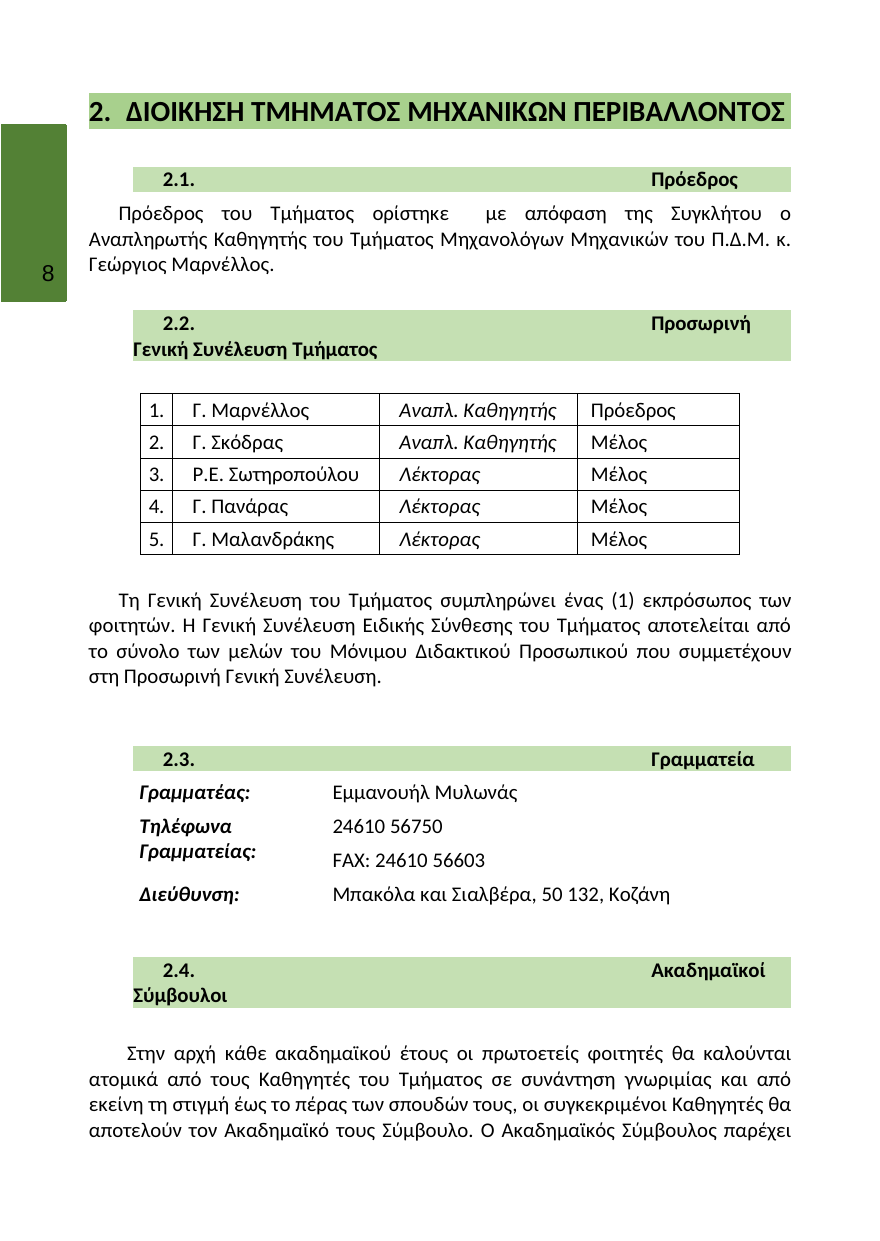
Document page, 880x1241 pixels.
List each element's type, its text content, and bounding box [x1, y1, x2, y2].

table_cell Γ. Σκόδρας [173, 426, 379, 457]
table_header Εμμανουήλ Μυλωνάς [321, 771, 829, 805]
table_cell 3. [141, 459, 172, 490]
subtitle Πρόεδρος [133, 167, 791, 192]
table_cell Λέκτορας [380, 523, 577, 554]
table_cell Ρ.Ε. Σωτηροπούλου [173, 459, 379, 490]
table_header 1. [141, 394, 172, 425]
table_cell Γ. Πανάρας [173, 491, 379, 522]
table_cell 24610 56750 FAX: 24610 56603 [321, 805, 829, 872]
table_cell Μέλος [578, 523, 739, 554]
table_cell 5. [141, 523, 172, 554]
table_cell Μέλος [578, 426, 739, 457]
table_header Γραμματέας: [128, 771, 321, 805]
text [89, 1041, 791, 1142]
table_header Αναπλ. Καθηγητής [380, 394, 577, 425]
table_cell Διεύθυνση: [128, 873, 321, 906]
table_cell Αναπλ. Καθηγητής [380, 426, 577, 457]
subtitle Ακαδημαϊκοί Σύμβουλοι [133, 957, 791, 1008]
table_cell 2. [141, 426, 172, 457]
table_cell Λέκτορας [380, 491, 577, 522]
table_cell Μέλος [578, 459, 739, 490]
table_header Πρόεδρος [578, 394, 739, 425]
text Τη Γενική Συνέλευση του Τμήματος συμπληρώνει ένας (1) εκπρόσωπος των φοιτητών. Η Γενική Συνέλευση Ειδικής Σύνθεσης του Τμήματος αποτελείται από το σύνολο των μελών του Μόνιμου Διδακτικού Προσωπικού που συμμετέχουν στη Προσωρινή Γενική Συνέλευση. [89, 587, 791, 689]
table_header Γ. Μαρνέλλος [173, 394, 379, 425]
subtitle ΔΙΟΙΚΗΣΗ ΤΜΗΜΑΤΟΣ ΜΗΧΑΝΙΚΩΝ ΠΕΡΙΒΑΛΛΟΝΤΟΣ [89, 93, 791, 129]
table_cell Λέκτορας [380, 459, 577, 490]
table_cell Μέλος [578, 491, 739, 522]
subtitle Προσωρινή Γενική Συνέλευση Τμήματος [133, 310, 791, 361]
table_cell Μπακόλα και Σιαλβέρα, 50 132, Κοζάνη [321, 873, 829, 906]
text Πρόεδρος του Τμήματος ορίστηκε με απόφαση της Συγκλήτου ο Αναπληρωτής Καθηγητής του Τμήματος Μηχανολόγων Μηχανικών του Π.Δ.Μ. κ. Γεώργιος Μαρνέλλος. [89, 200, 791, 277]
subtitle Γραμματεία [133, 746, 791, 771]
table_cell Τηλέφωνα Γραμματείας: [128, 805, 321, 872]
table_cell Γ. Μαλανδράκης [173, 523, 379, 554]
table_cell 4. [141, 491, 172, 522]
